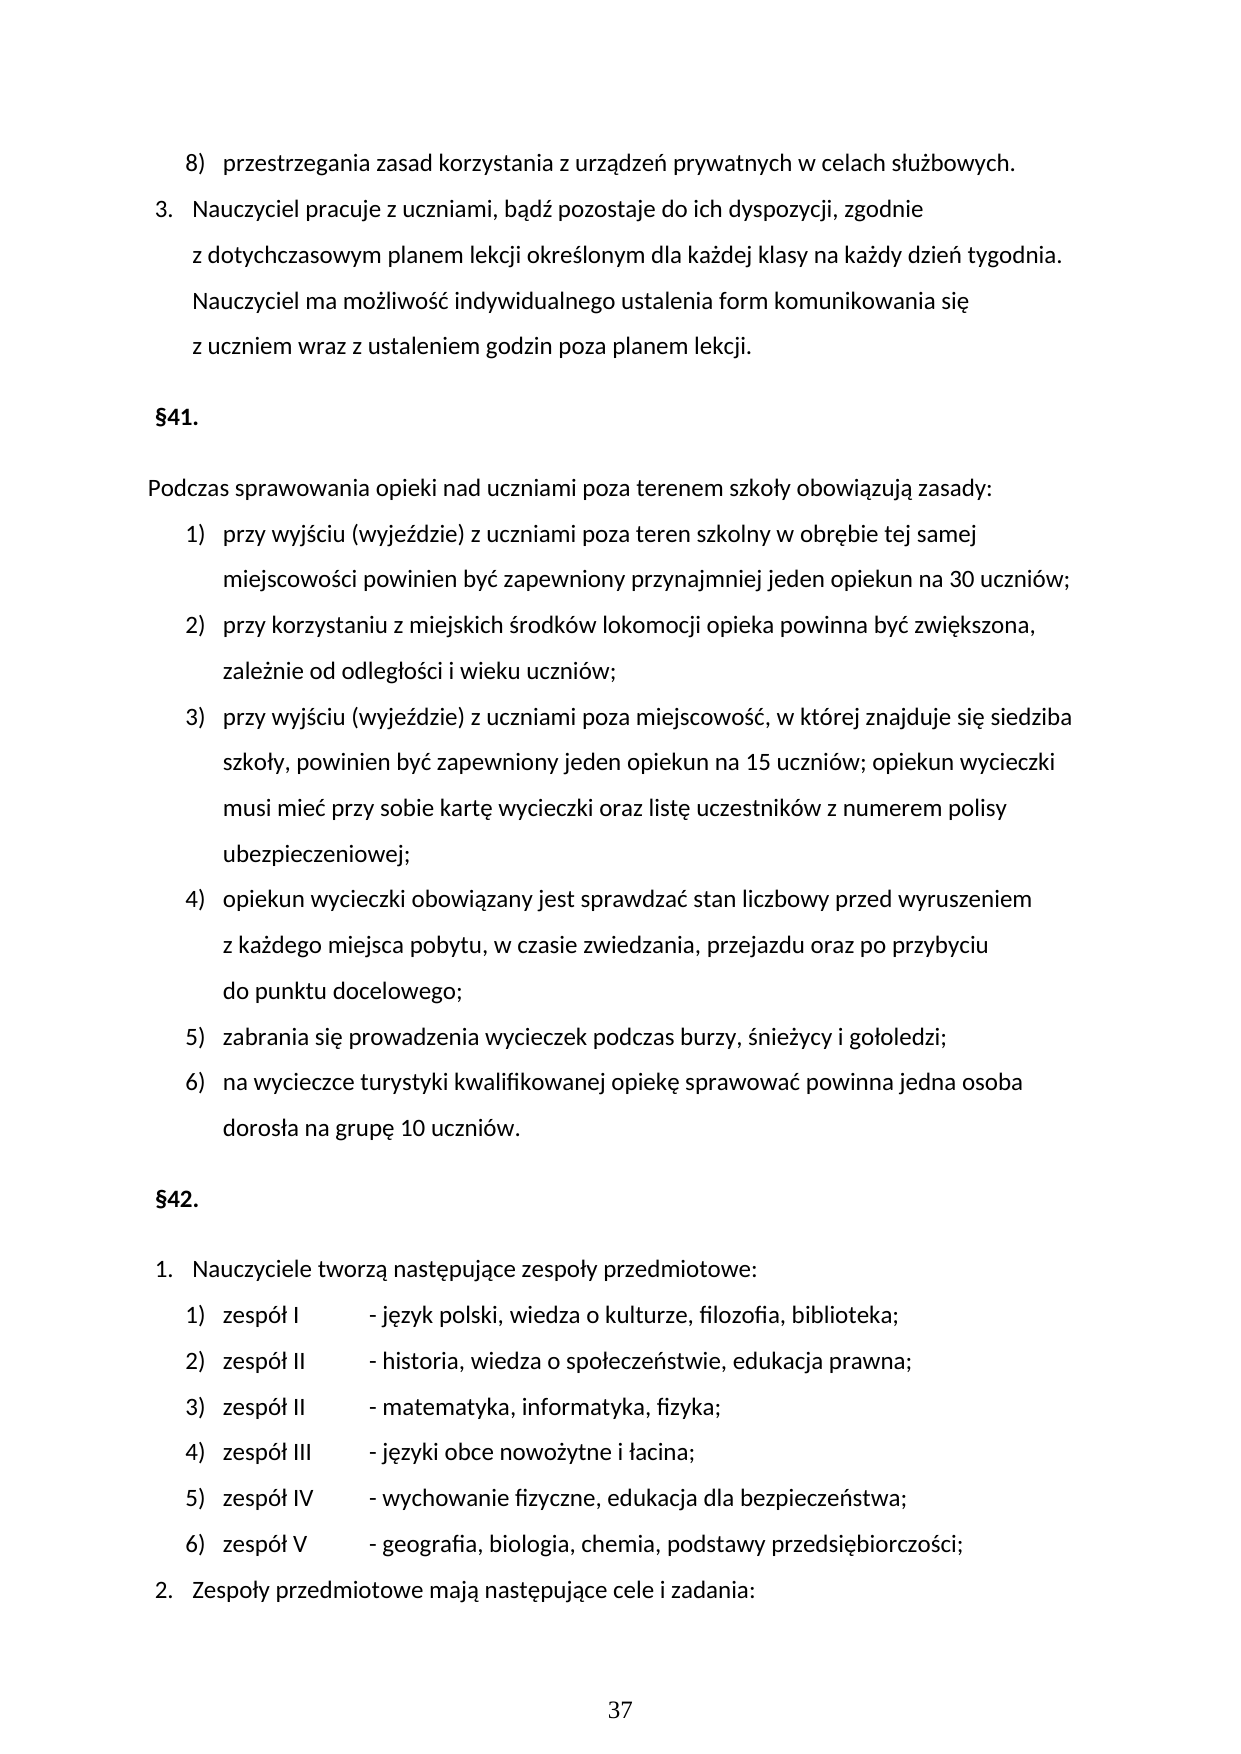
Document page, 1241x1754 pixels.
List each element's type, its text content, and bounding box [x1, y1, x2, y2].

list Nauczyciel pracuje z uczniami, bądź pozostaje do ich dyspozycji, zgodnie z dotychczasowym planem lekcji określonym dla każdej klasy na każdy dzień tygodnia. Nauczyciel ma możliwość indywidualnego ustalenia form komunikowania się z uczniem wraz z ustaleniem godzin poza planem lekcji. [154, 193, 1093, 361]
list przy wyjściu (wyjeździe) z uczniami poza teren szkolny w obrębie tej samej miejscowości powinien być zapewniony przynajmniej jeden opiekun na 30 uczniów; [185, 518, 1093, 594]
list zespół I - język polski, wiedza o kulturze, filozofia, biblioteka; [185, 1299, 1093, 1330]
list zabrania się prowadzenia wycieczek podczas burzy, śnieżycy i gołoledzi; [185, 1021, 1093, 1051]
list przy wyjściu (wyjeździe) z uczniami poza miejscowość, w której znajduje się siedziba szkoły, powinien być zapewniony jeden opiekun na 15 uczniów; opiekun wycieczki musi mieć przy sobie kartę wycieczki oraz listę uczestników z numerem polisy ubezpieczeniowej; [185, 701, 1093, 868]
list przy korzystaniu z miejskich środków lokomocji opieka powinna być zwiększona, zależnie od odległości i wieku uczniów; [185, 609, 1093, 685]
list zespół II - historia, wiedza o społeczeństwie, edukacja prawna; [185, 1345, 1093, 1376]
text Podczas sprawowania opieki nad uczniami poza terenem szkoły obowiązują zasady: [148, 472, 1093, 502]
list na wycieczce turystyki kwalifikowanej opiekę sprawować powinna jedna osoba dorosła na grupę 10 uczniów. [185, 1066, 1093, 1143]
list zespół III - języki obce nowożytne i łacina; [185, 1437, 1093, 1467]
list zespół V - geografia, biologia, chemia, podstawy przedsiębiorczości; [185, 1528, 1093, 1558]
list zespół II - matematyka, informatyka, fizyka; [185, 1391, 1093, 1421]
list przestrzegania zasad korzystania z urządzeń prywatnych w celach służbowych. [185, 148, 1093, 178]
list Zespoły przedmiotowe mają następujące cele i zadania: [154, 1574, 1093, 1604]
list zespół IV - wychowanie fizyczne, edukacja dla bezpieczeństwa; [185, 1482, 1093, 1513]
list opiekun wycieczki obowiązany jest sprawdzać stan liczbowy przed wyruszeniem z każdego miejsca pobytu, w czasie zwiedzania, przejazdu oraz po przybyciu do punktu docelowego; [185, 883, 1093, 1006]
list Nauczyciele tworzą następujące zespoły przedmiotowe: [154, 1254, 1093, 1284]
